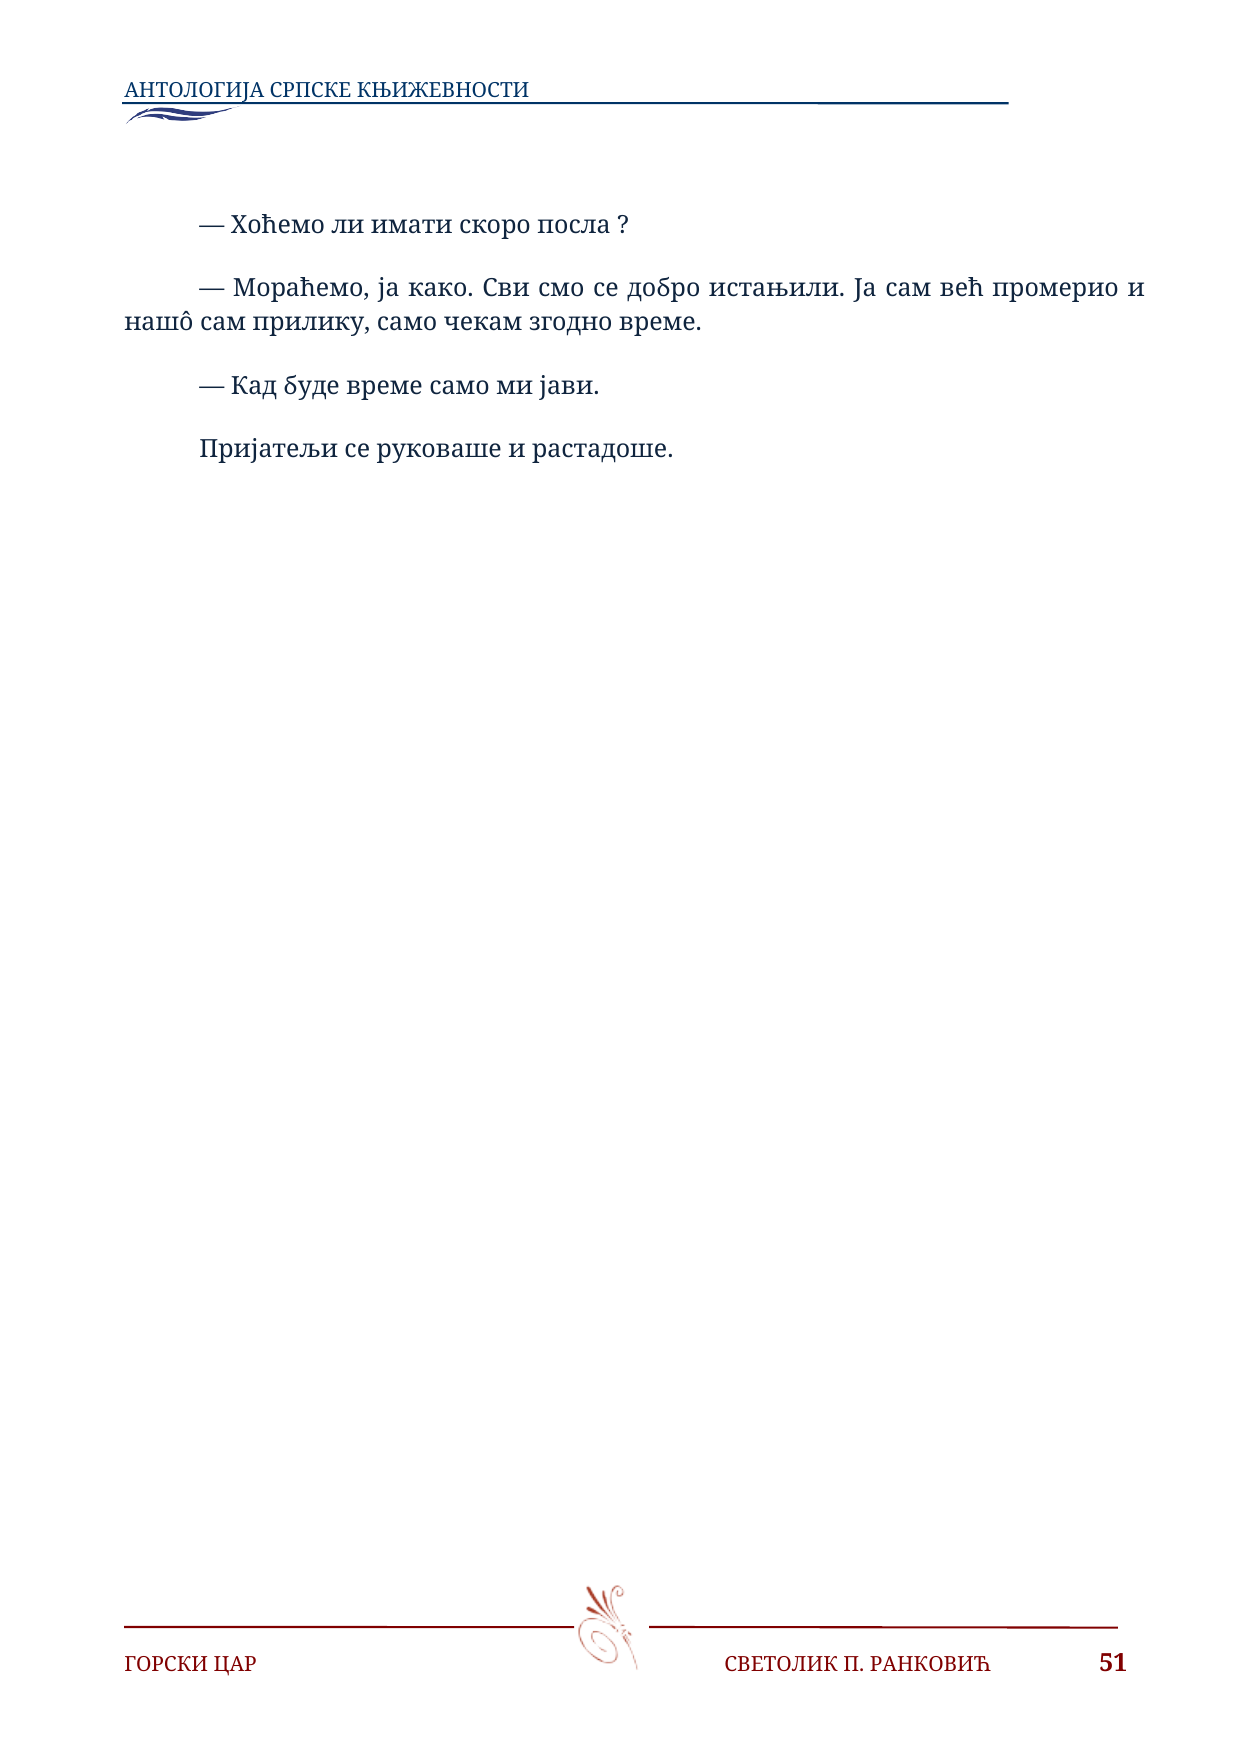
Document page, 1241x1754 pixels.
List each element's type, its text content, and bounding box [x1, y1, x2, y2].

text — Мораћемо, ја како. Сви смо се добро истањили. Ја сам већ промерио и нашô сам прилику, само чекам згодно време. [124, 270, 1146, 338]
text — Кад буде време само ми јави. [124, 367, 1146, 401]
text Пријатељи се руковаше и растадоше. [124, 431, 1146, 464]
text — Хоћемо ли имати скоро посла ? [124, 207, 1146, 241]
